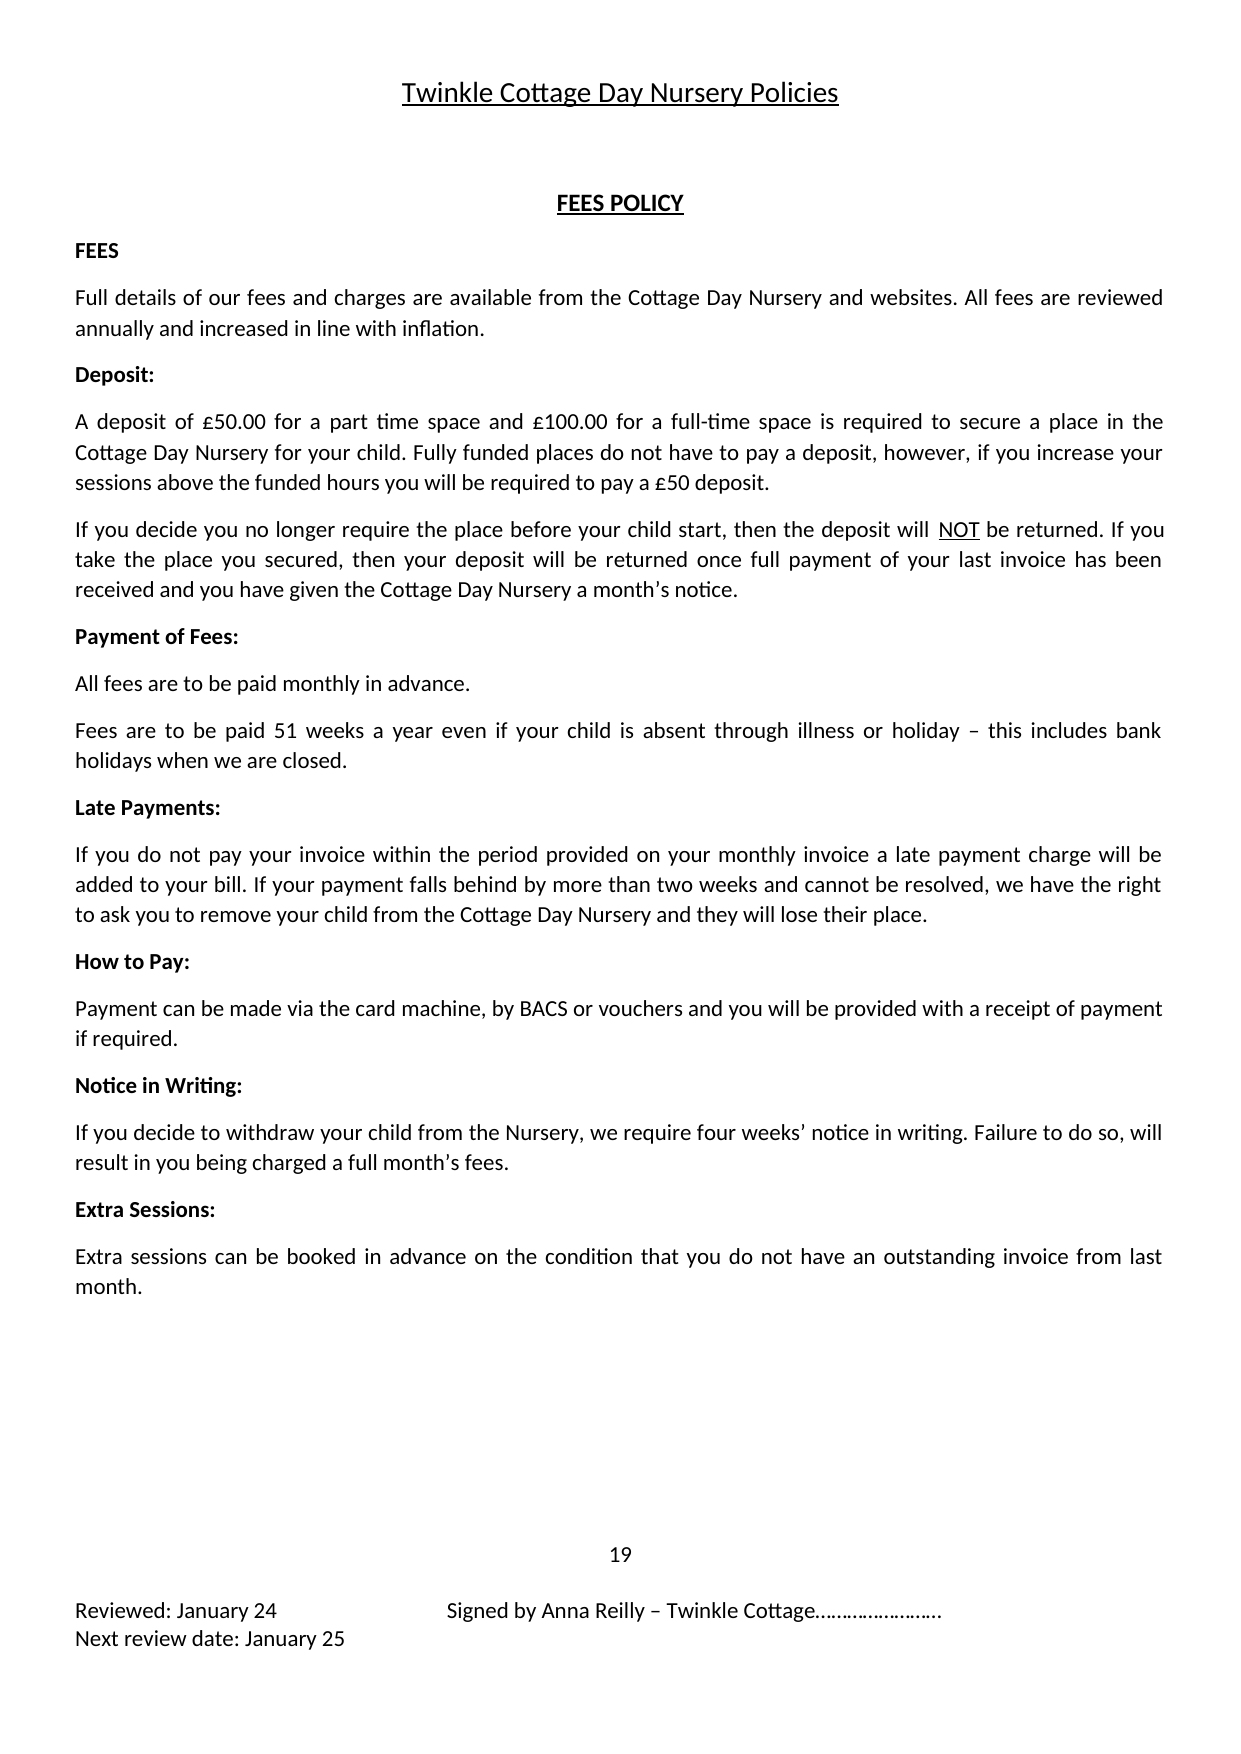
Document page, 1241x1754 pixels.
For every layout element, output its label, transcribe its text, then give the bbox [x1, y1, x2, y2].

text Deposit: [75, 361, 1165, 388]
text Full details of our fees and charges are available from the Cottage Day Nursery and websites. All fees are reviewed annually and increased in line with inflation. [75, 283, 1165, 342]
text If you decide you no longer require the place before your child start, then the deposit will NOT be returned. If you take the place you secured, then your deposit will be returned once full payment of your last invoice has been received and you have given the Cottage Day Nursery a month’s notice. [75, 515, 1165, 603]
text Fees are to be paid 51 weeks a year even if your child is absent through illness or holiday – this includes bank holidays when we are closed. [75, 716, 1165, 774]
text Extra sessions can be booked in advance on the condition that you do not have an outstanding invoice from last month. [75, 1242, 1165, 1300]
text FEES POLICY [75, 187, 1165, 217]
text Payment can be made via the card machine, by BACS or vouchers and you will be provided with a receipt of payment if required. [75, 994, 1165, 1052]
text Payment of Fees: [75, 622, 1165, 650]
text All fees are to be paid monthly in advance. [75, 669, 1165, 697]
text How to Pay: [75, 947, 1165, 975]
text FEES [75, 237, 1165, 264]
text Late Payments: [75, 793, 1165, 821]
text If you decide to withdraw your child from the Nursery, we require four weeks’ notice in writing. Failure to do so, will result in you being charged a full month’s fees. [75, 1118, 1165, 1176]
text If you do not pay your invoice within the period provided on your monthly invoice a late payment charge will be added to your bill. If your payment falls behind by more than two weeks and cannot be resolved, we have the right to ask you to remove your child from the Cottage Day Nursery and they will lose their place. [75, 840, 1165, 928]
text Extra Sessions: [75, 1195, 1165, 1223]
text Notice in Writing: [75, 1071, 1165, 1099]
text A deposit of £50.00 for a part time space and £100.00 for a full-time space is required to secure a place in the Cottage Day Nursery for your child. Fully funded places do not have to pay a deposit, however, if you increase your sessions above the funded hours you will be required to pay a £50 deposit. [75, 407, 1165, 496]
